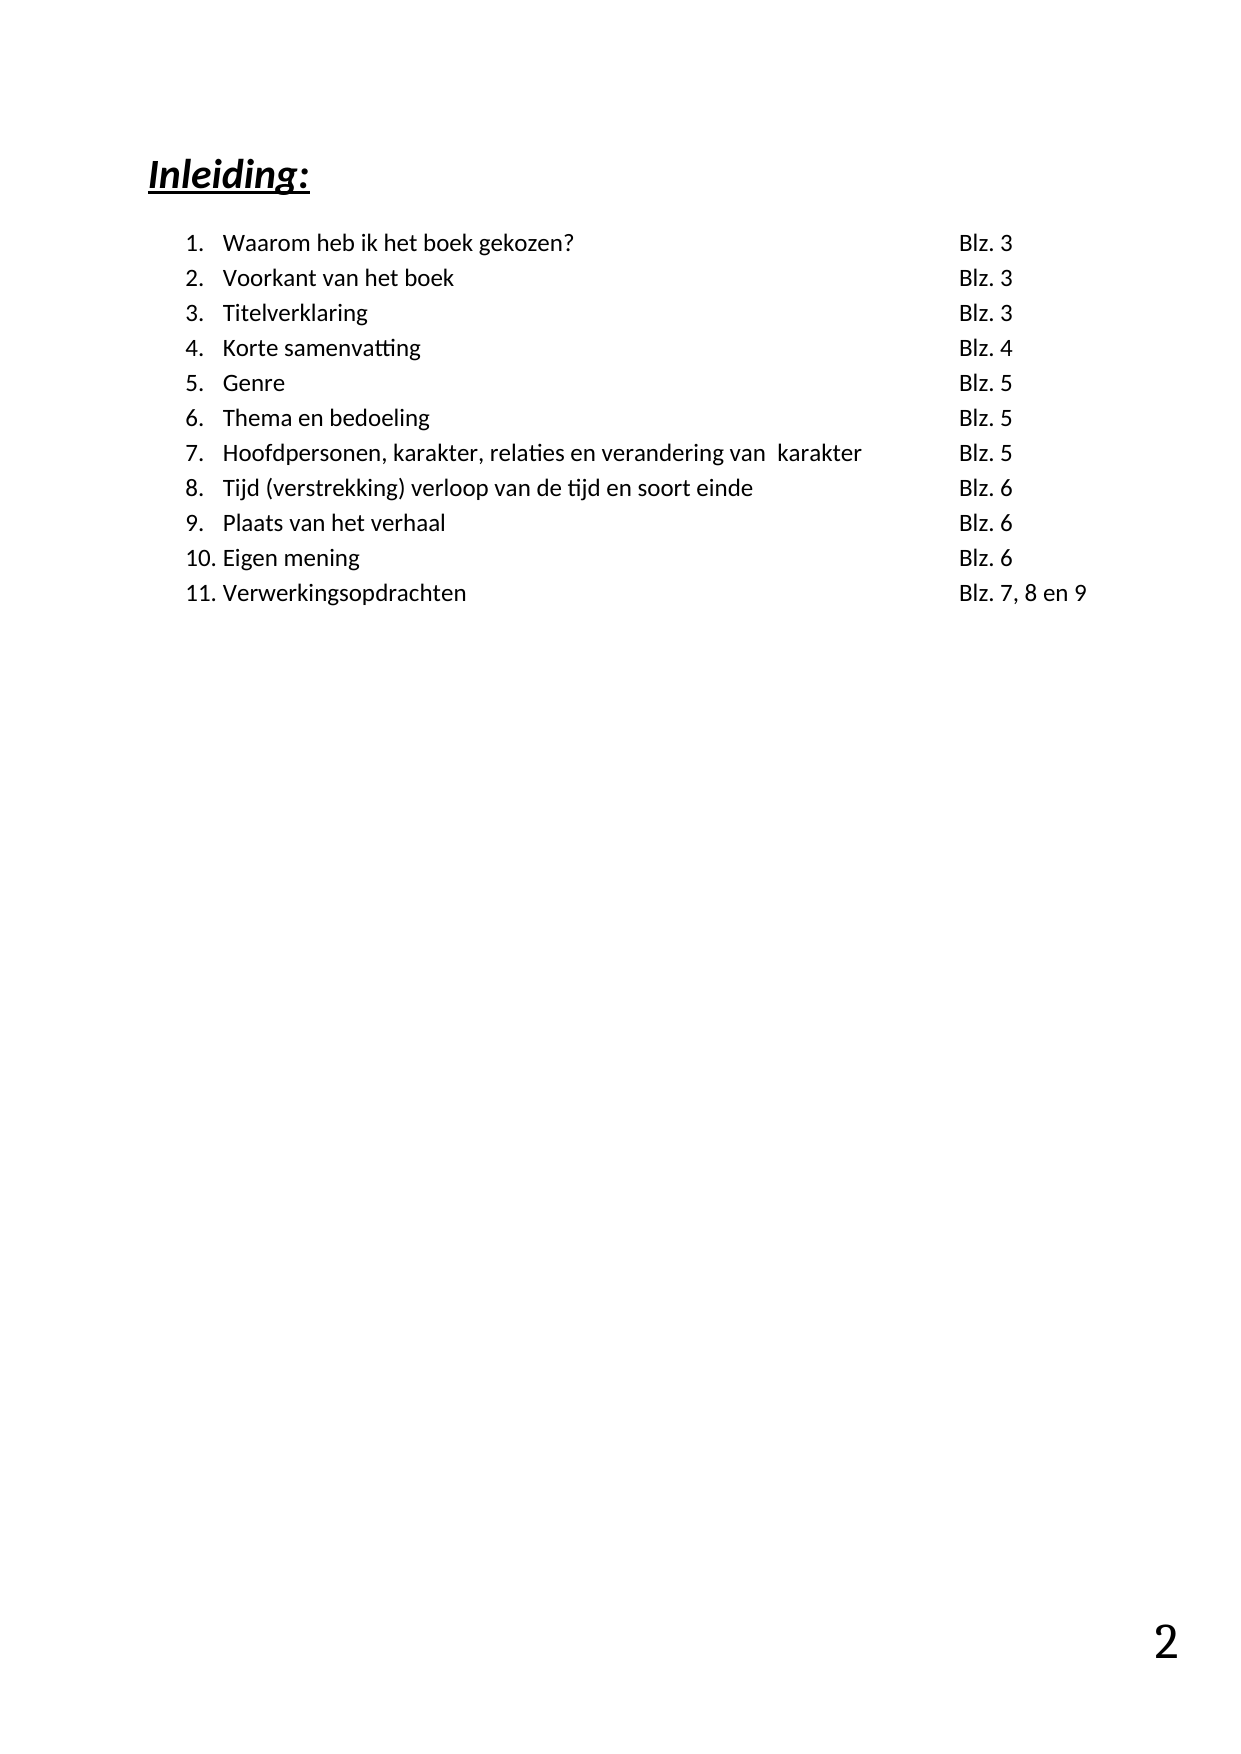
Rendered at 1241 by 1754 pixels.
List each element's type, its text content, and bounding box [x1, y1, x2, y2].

list Thema en bedoeling Blz. 5 [185, 402, 1093, 432]
text Inleiding: [148, 148, 1093, 198]
list Tijd (verstrekking) verloop van de tijd en soort einde Blz. 6 [185, 472, 1093, 502]
list Titelverklaring Blz. 3 [185, 297, 1093, 327]
list Plaats van het verhaal Blz. 6 [185, 507, 1093, 537]
list Verwerkingsopdrachten Blz. 7, 8 en 9 [185, 577, 1093, 607]
list Hoofdpersonen, karakter, relaties en verandering van karakter Blz. 5 [185, 437, 1093, 467]
list Korte samenvatting Blz. 4 [185, 332, 1093, 362]
list Voorkant van het boek Blz. 3 [185, 262, 1093, 292]
list Genre Blz. 5 [185, 367, 1093, 397]
list Eigen mening Blz. 6 [185, 542, 1093, 572]
list Waarom heb ik het boek gekozen? Blz. 3 [185, 227, 1093, 257]
